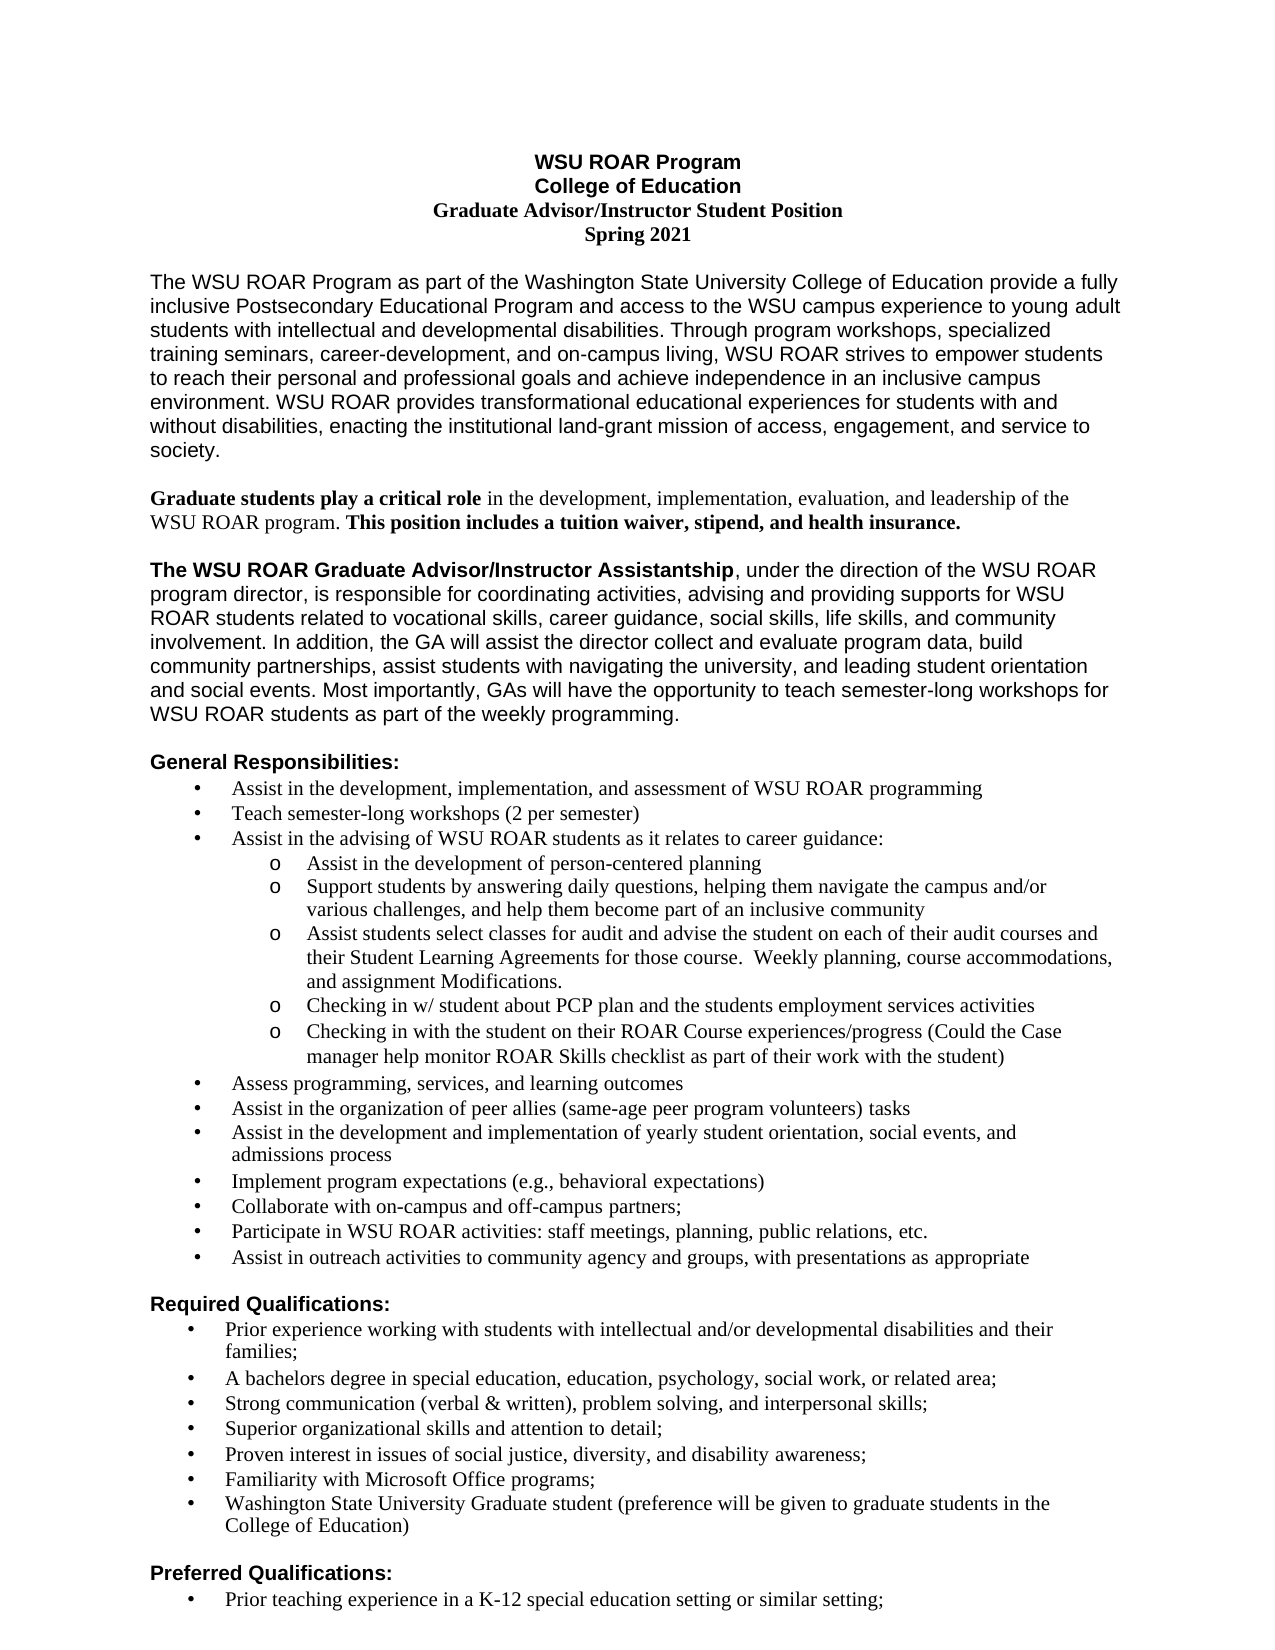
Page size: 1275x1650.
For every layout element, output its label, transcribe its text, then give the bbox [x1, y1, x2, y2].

list Washington State University Graduate student (preference will be given to graduate students in the College of Education) [187, 1492, 1103, 1537]
list Superior organizational skills and attention to detail; [187, 1415, 1135, 1441]
list Assist in outreach activities to community agency and groups, with presentations as appropriate [194, 1244, 1135, 1269]
text The WSU ROAR Program as part of the Washington State University College of Education provide a fully inclusive Postsecondary Educational Program and access to the WSU campus experience to young adult students with intellectual and developmental disabilities. Through program workshops, specialized training seminars, career-development, and on-campus living, WSU ROAR strives to empower students to reach their personal and professional goals and achieve independence in an inclusive campus environment. WSU ROAR provides transformational educational experiences for students with and without disabilities, enacting the institutional land-grant mission of access, engagement, and service to society. [150, 270, 1121, 462]
list Assess programming, services, and learning outcomes [194, 1070, 1135, 1095]
subtitle General Responsibilities: [150, 750, 1135, 774]
text The WSU ROAR Graduate Advisor/Instructor Assistantship, under the direction of the WSU ROAR program director, is responsible for coordinating activities, advising and providing supports for WSU ROAR students related to vocational skills, career guidance, social skills, life skills, and community involvement. In addition, the GA will assist the director collect and evaluate program data, build community partnerships, assist students with navigating the university, and leading student orientation and social events. Most importantly, GAs will have the opportunity to teach semester-long workshops for WSU ROAR students as part of the weekly programming. [150, 558, 1112, 726]
list Assist in the organization of peer allies (same-age peer program volunteers) tasks [194, 1095, 1135, 1121]
list Prior teaching experience in a K-12 special education setting or similar setting; [187, 1586, 1135, 1611]
list Prior experience working with students with intellectual and/or developmental disabilities and their families; [187, 1318, 1124, 1363]
subtitle Preferred Qualifications: [150, 1561, 1135, 1585]
list Implement program expectations (e.g., behavioral expectations) [194, 1168, 1135, 1193]
list Support students by answering daily questions, helping them navigate the campus and/or various challenges, and help them become part of an inclusive community [269, 875, 1066, 921]
list Strong communication (verbal & written), problem solving, and interpersonal skills; [187, 1390, 1135, 1415]
list Collaborate with on-campus and off-campus partners; [194, 1193, 1135, 1219]
subtitle WSU ROAR Program College of Education [534, 150, 742, 198]
list Teach semester-long workshops (2 per semester) [194, 800, 1135, 826]
list Assist in the development and implementation of yearly student orientation, social events, and admissions process [194, 1122, 1097, 1166]
list Proven interest in issues of social justice, diversity, and disability awareness; [187, 1441, 1135, 1466]
list Assist students select classes for audit and advise the student on each of their audit courses and their Student Learning Agreements for those course. Weekly planning, course accommodations, and assignment Modifications. [269, 921, 1135, 993]
list Assist in the development of person-centered planning [269, 851, 1135, 875]
list Participate in WSU ROAR activities: staff meetings, planning, public relations, etc. [194, 1219, 1135, 1244]
list Familiarity with Microsoft Office programs; [187, 1466, 1135, 1491]
text Graduate Advisor/Instructor Student Position [413, 198, 863, 222]
text Spring 2021 [413, 222, 863, 246]
list A bachelors degree in special education, education, psychology, social work, or related area; [187, 1364, 1135, 1390]
list Checking in with the student on their ROAR Course experiences/progress (Could the Case manager help monitor ROAR Skills checklist as part of their work with the student) [269, 1018, 1135, 1068]
list Checking in w/ student about PCP plan and the students employment services activities [269, 993, 1135, 1018]
subtitle Required Qualifications: [150, 1292, 1135, 1316]
text Graduate students play a critical role in the development, implementation, evaluation, and leadership of the WSU ROAR program. This position includes a tuition waiver, stipend, and health insurance. [150, 486, 1108, 534]
list Assist in the advising of WSU ROAR students as it relates to career guidance: [194, 826, 1135, 851]
list Assist in the development, implementation, and assessment of WSU ROAR programming [194, 775, 1135, 800]
